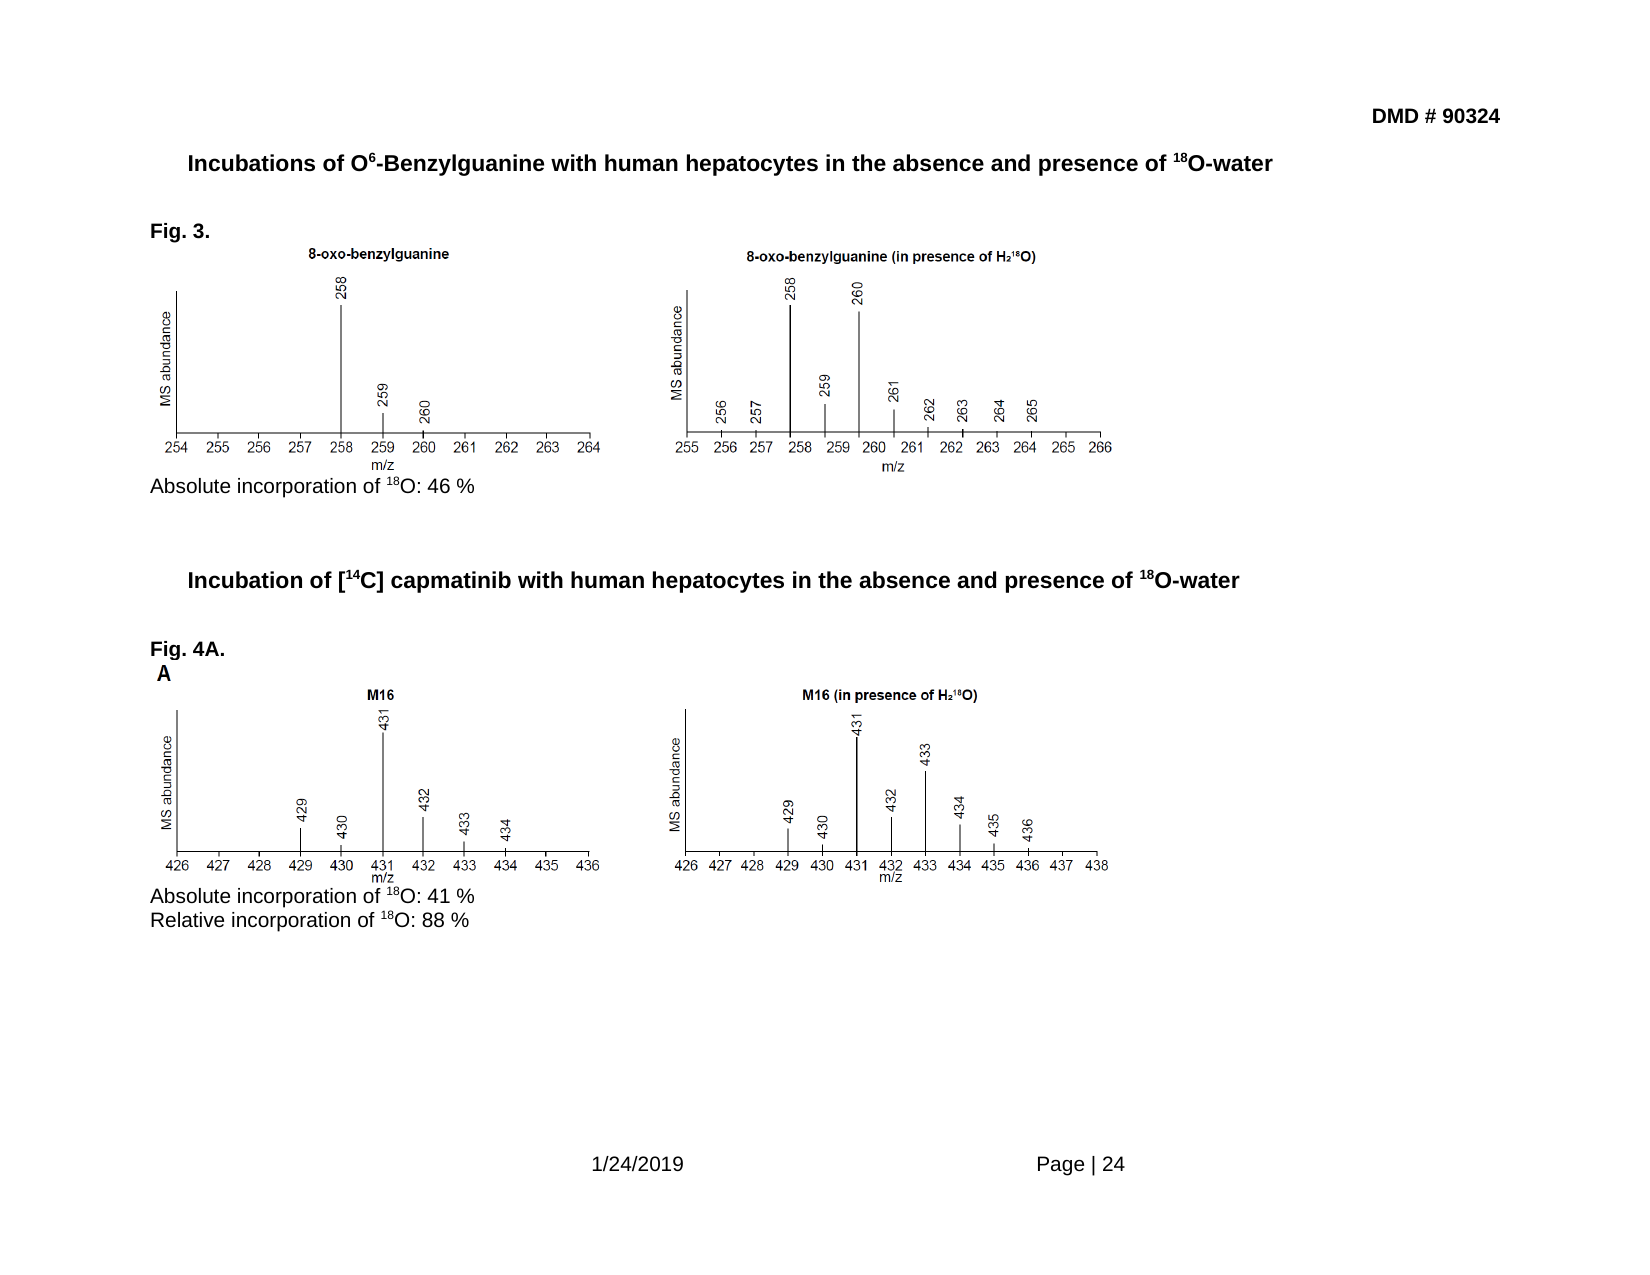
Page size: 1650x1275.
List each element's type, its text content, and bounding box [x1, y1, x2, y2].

text Incubations of O6-Benzylguanine with human hepatocytes in the absence and presence of 18O-water [187, 150, 1500, 176]
text Absolute incorporation of 18O: 41 % [150, 884, 1500, 908]
text Relative incorporation of 18O: 88 % [150, 908, 1500, 932]
picture [150, 243, 1125, 474]
text Fig. 3. [150, 219, 1500, 243]
text Fig. 4A. [150, 637, 1500, 661]
text Incubation of [14C] capmatinib with human hepatocytes in the absence and presence of 18O-water [187, 567, 1500, 593]
picture [150, 660, 1125, 884]
text Absolute incorporation of 18O: 46 % [150, 474, 1500, 498]
